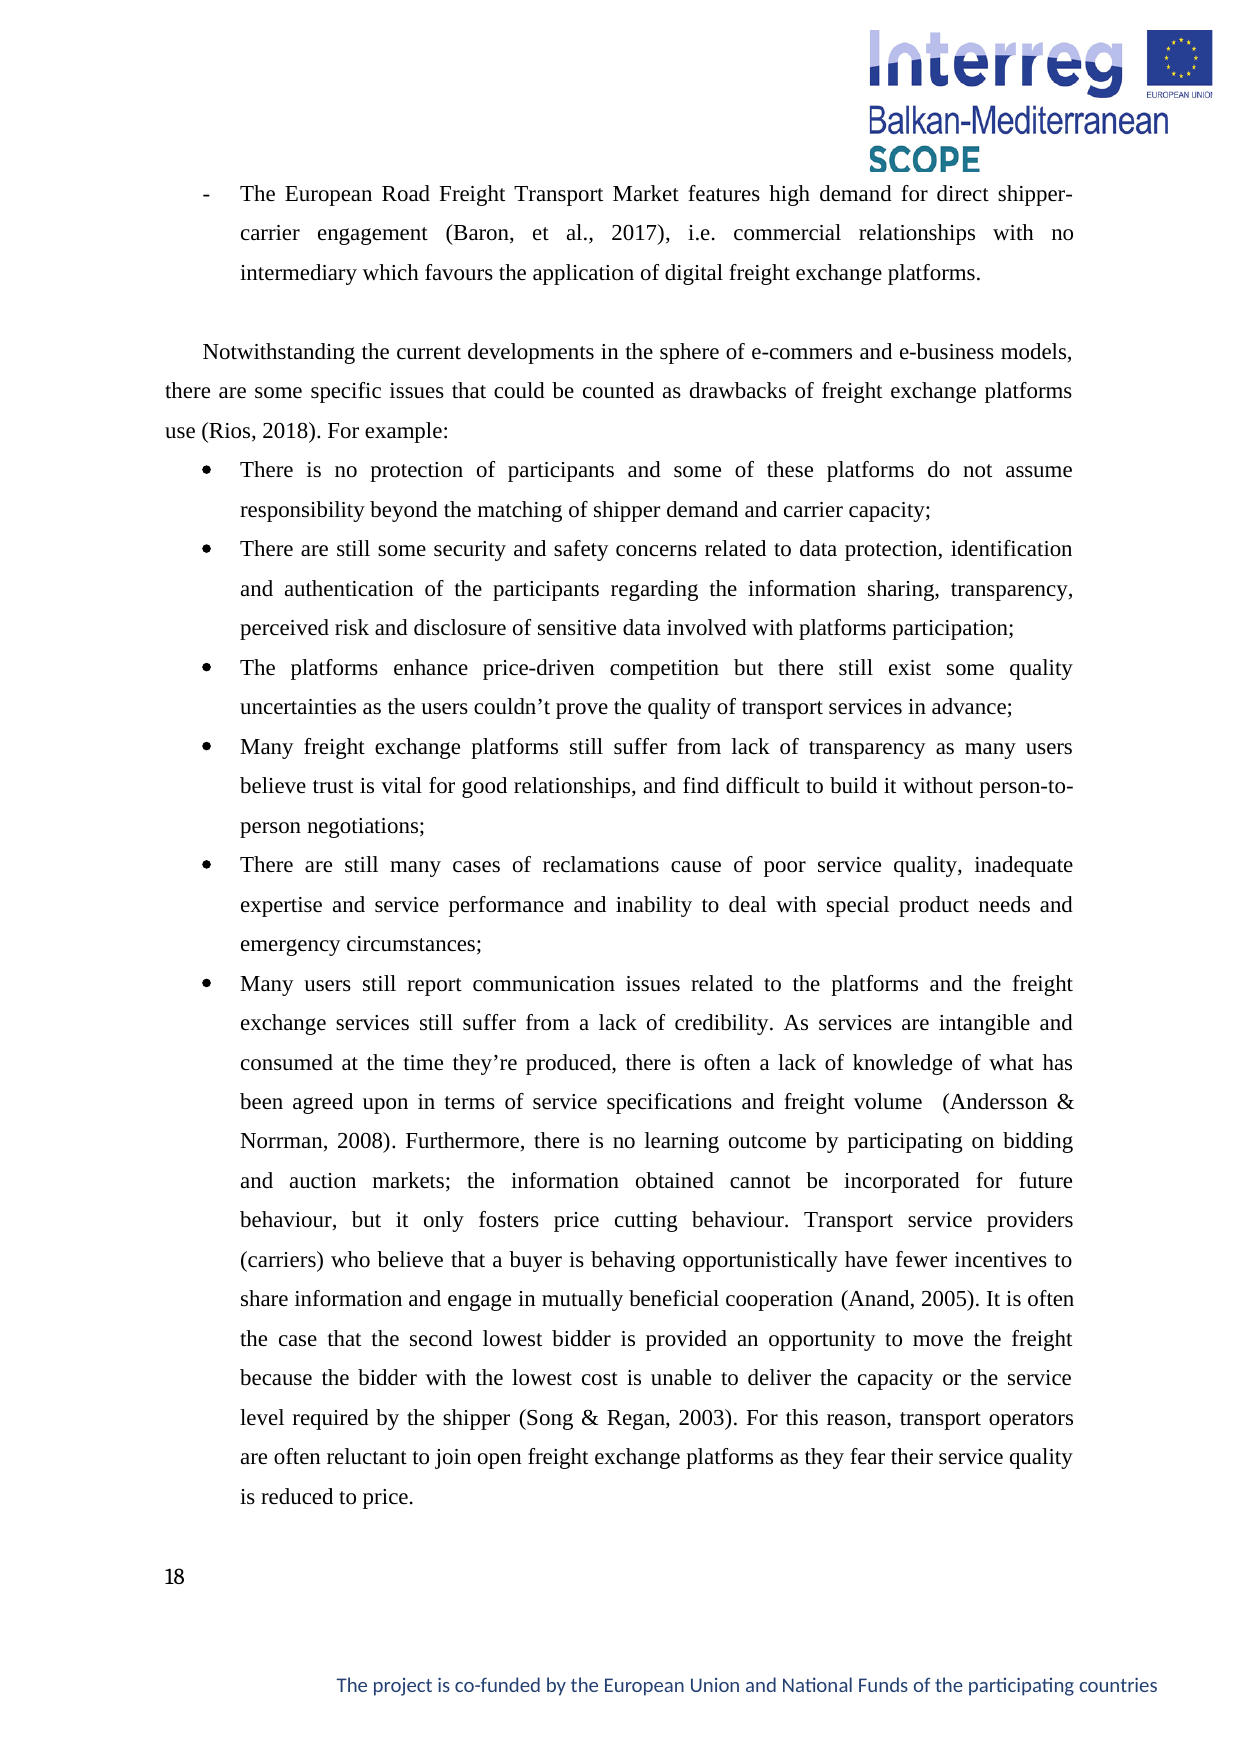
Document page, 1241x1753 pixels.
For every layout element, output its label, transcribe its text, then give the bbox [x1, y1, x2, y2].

list The platforms enhance price-driven competition but there still exist some quality uncertainties as the users couldn’t prove the quality of transport services in advance; [202, 654, 1074, 719]
list Many users still report communication issues related to the platforms and the freight exchange services still suffer from a lack of credibility. As services are intangible and consumed at the time they’re produced, there is often a lack of knowledge of what has been agreed upon in terms of service specifications and freight volume . Furthermore, there is no learning outcome by participating on bidding and auction markets; the information obtained cannot be incorporated for future behaviour, but it only fosters price cutting behaviour. Transport service providers (carriers) who believe that a buyer is behaving opportunistically have fewer incentives to share information and engage in mutually beneficial cooperation . It is often the case that the second lowest bidder is provided an opportunity to move the freight because the bidder with the lowest cost is unable to deliver the capacity or the service level required by the shipper . For this reason, transport operators are often reluctant to join open freight exchange platforms as they fear their service quality is reduced to price. [202, 969, 1074, 1509]
picture [868, 30, 1213, 171]
list There is no protection of participants and some of these platforms do not assume responsibility beyond the matching of shipper demand and carrier capacity; [202, 456, 1074, 522]
list There are still some security and safety concerns related to data protection, identification and authentication of the participants regarding the information sharing, transparency, perceived risk and disclosure of sensitive data involved with platforms participation; [202, 535, 1074, 641]
list There are still many cases of reclamations cause of poor service quality, inadequate expertise and service performance and inability to deal with special product needs and emergency circumstances; [202, 851, 1074, 956]
list The European Road Freight Transport Market features high demand for direct shipper-carrier engagement , i.e. commercial relationships with no intermediary which favours the application of digital freight exchange platforms. [202, 180, 1074, 285]
list Many freight exchange platforms still suffer from lack of transparency as many users believe trust is vital for good relationships, and find difficult to build it without person-to-person negotiations; [202, 733, 1074, 838]
text Notwithstanding the current developments in the sphere of e-commers and e-business models, there are some specific issues that could be counted as drawbacks of freight exchange platforms use . For example: [165, 338, 1074, 443]
